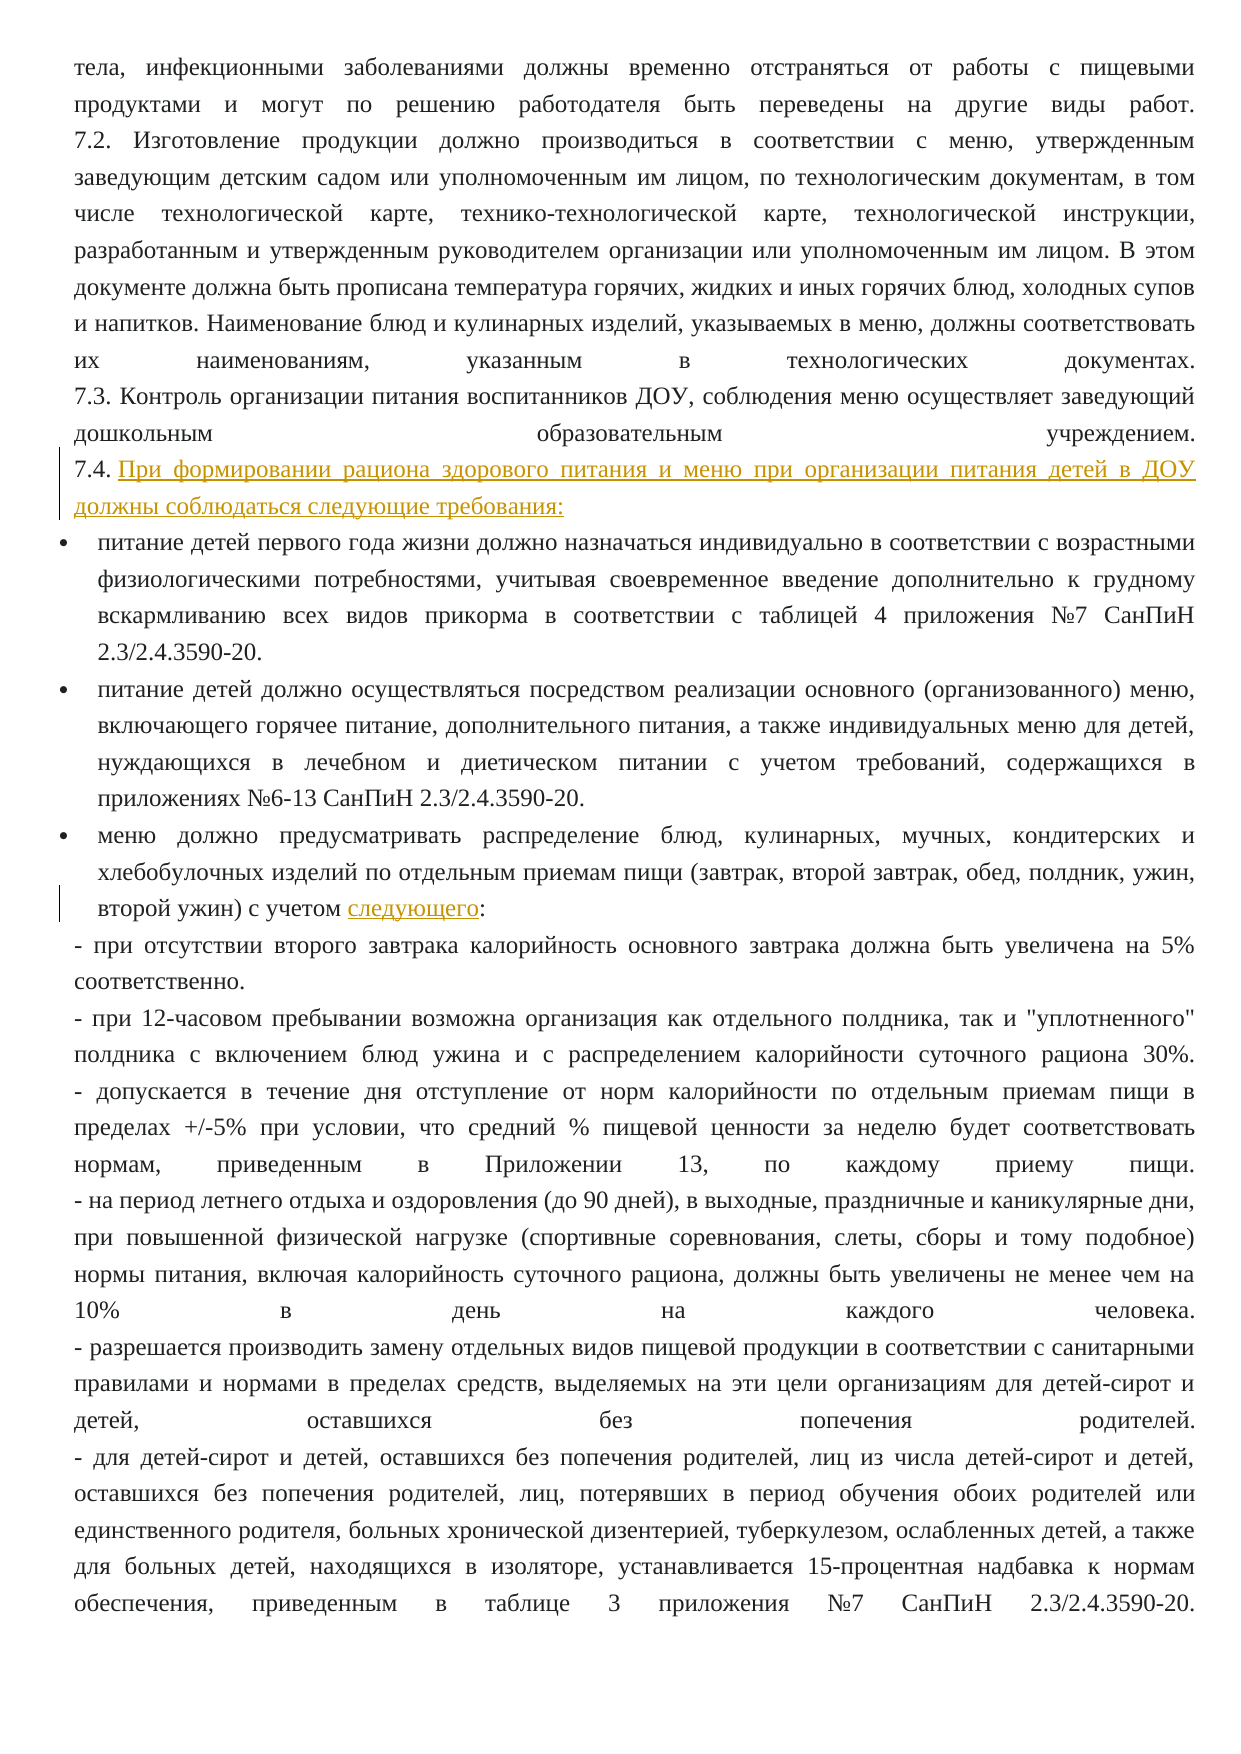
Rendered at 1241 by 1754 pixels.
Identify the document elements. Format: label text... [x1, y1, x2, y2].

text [74, 922, 1196, 1617]
list питание детей должно осуществляться посредством реализации основного (организованного) меню, включающего горячее питание, дополнительного питания, а также индивидуальных меню для детей, нуждающихся в лечебном и диетическом питании с учетом требований, содержащихся в приложениях №6-13 СанПиН 2.3/2.4.3590-20. [60, 666, 1196, 812]
list меню должно предусматривать распределение блюд, кулинарных, мучных, кондитерских и хлебобулочных изделий по отдельным приемам пищи (завтрак, второй завтрак, обед, полдник, ужин, второй ужин) с учетом : [60, 812, 1196, 922]
list питание детей первого года жизни должно назначаться индивидуально в соответствии с возрастными физиологическими потребностями, учитывая своевременное введение дополнительно к грудному вскармливанию всех видов прикорма в соответствии с таблицей 4 приложения №7 СанПиН 2.3/2.4.3590-20. [60, 520, 1196, 666]
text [74, 44, 1196, 520]
